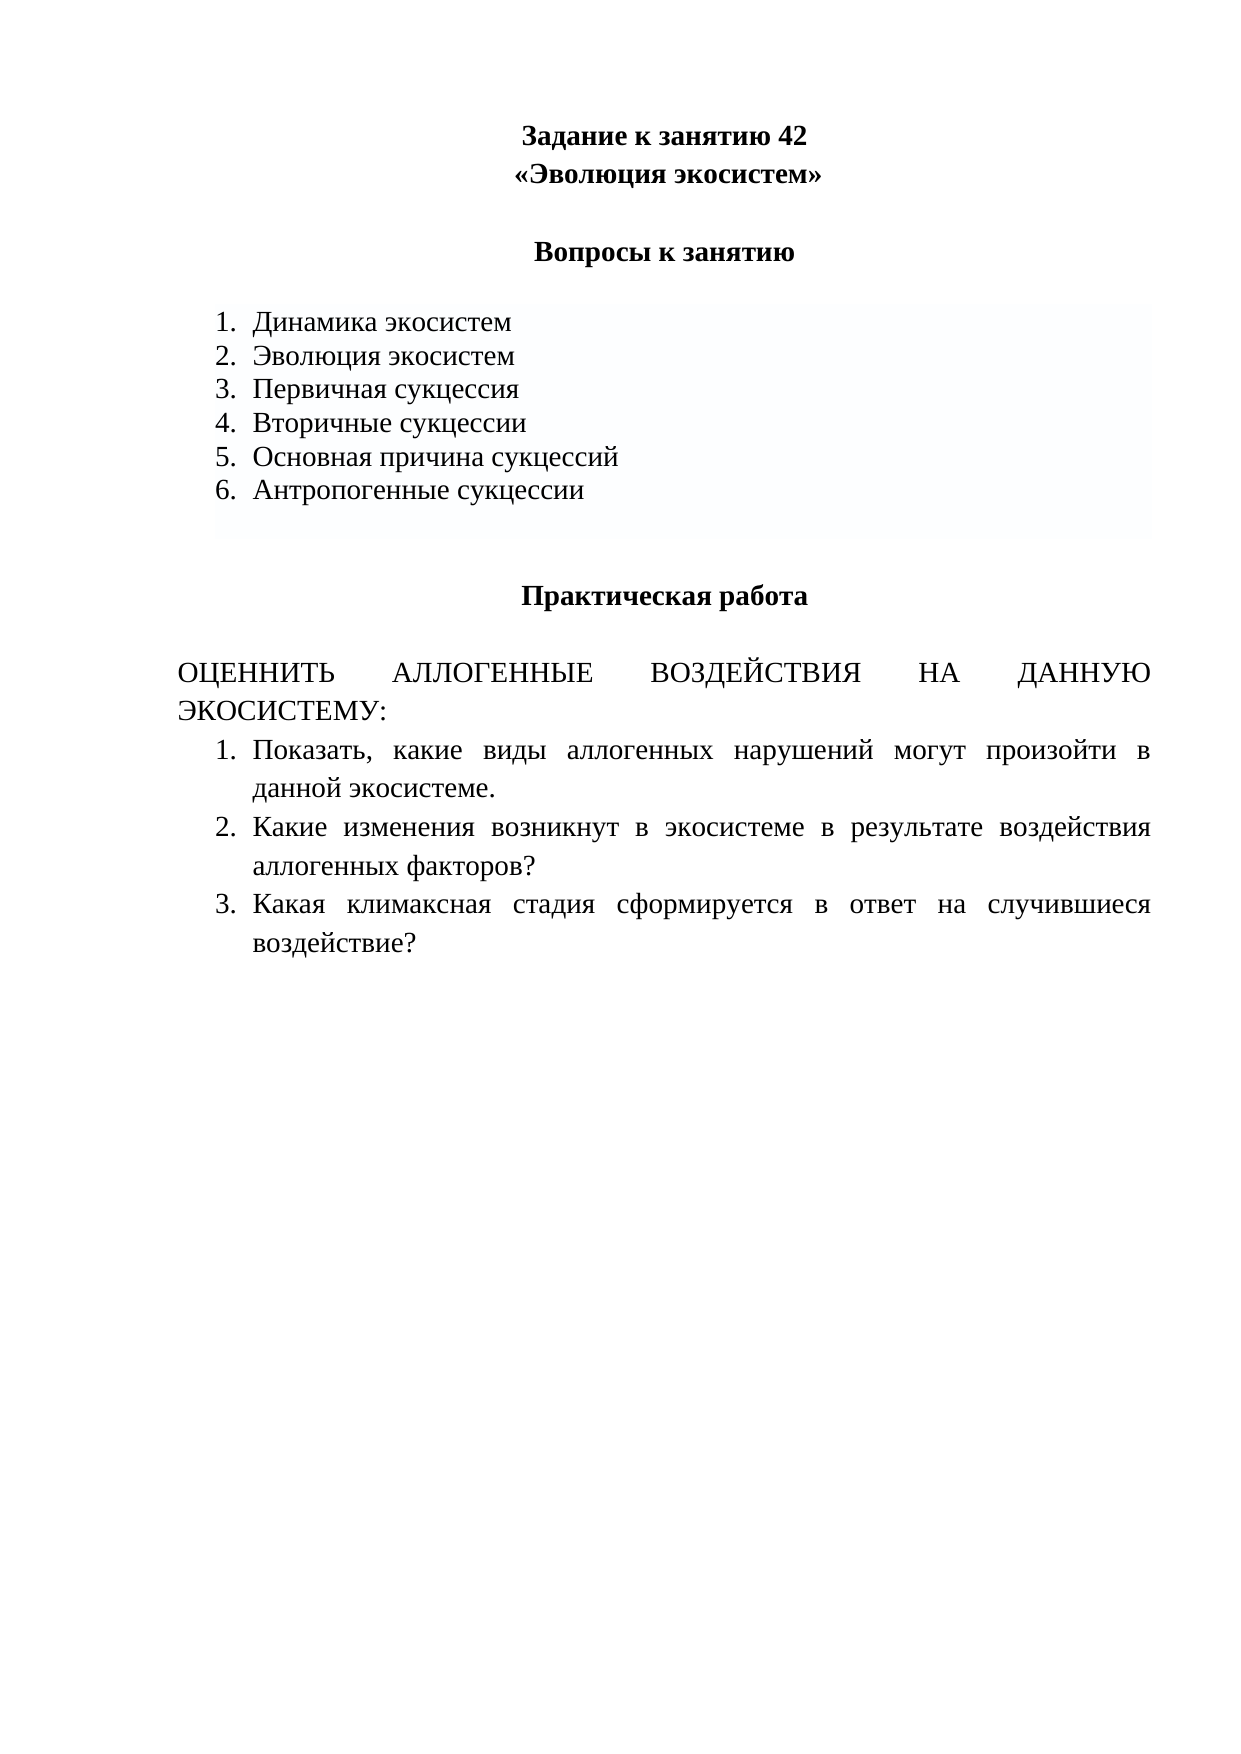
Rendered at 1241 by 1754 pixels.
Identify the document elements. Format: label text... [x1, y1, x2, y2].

text Задание к занятию 42 [177, 118, 1152, 152]
list Динамика экосистем [215, 304, 1152, 338]
list Основная причина сукцессий [215, 439, 1152, 472]
text «Эволюция экосистем» [177, 157, 1152, 190]
text Практическая работа [177, 578, 1152, 611]
list Какие изменения возникнут в экосистеме в результате воздействия аллогенных факторов? [215, 809, 1152, 881]
list Эволюция экосистем [215, 338, 1152, 372]
list Вторичные сукцессии [215, 405, 1152, 439]
list Какая климаксная стадия сформируется в ответ на случившиеся воздействие? [215, 886, 1152, 958]
text Вопросы к занятию [177, 234, 1152, 267]
text ОЦЕННИТЬ АЛЛОГЕННЫЕ ВОЗДЕЙСТВИЯ НА ДАННУЮ ЭКОСИСТЕМУ: [177, 655, 1152, 727]
list Показать, какие виды аллогенных нарушений могут произойти в данной экосистеме. [215, 732, 1152, 804]
list Первичная сукцессия [215, 372, 1152, 405]
list Антропогенные сукцессии [215, 472, 1152, 506]
